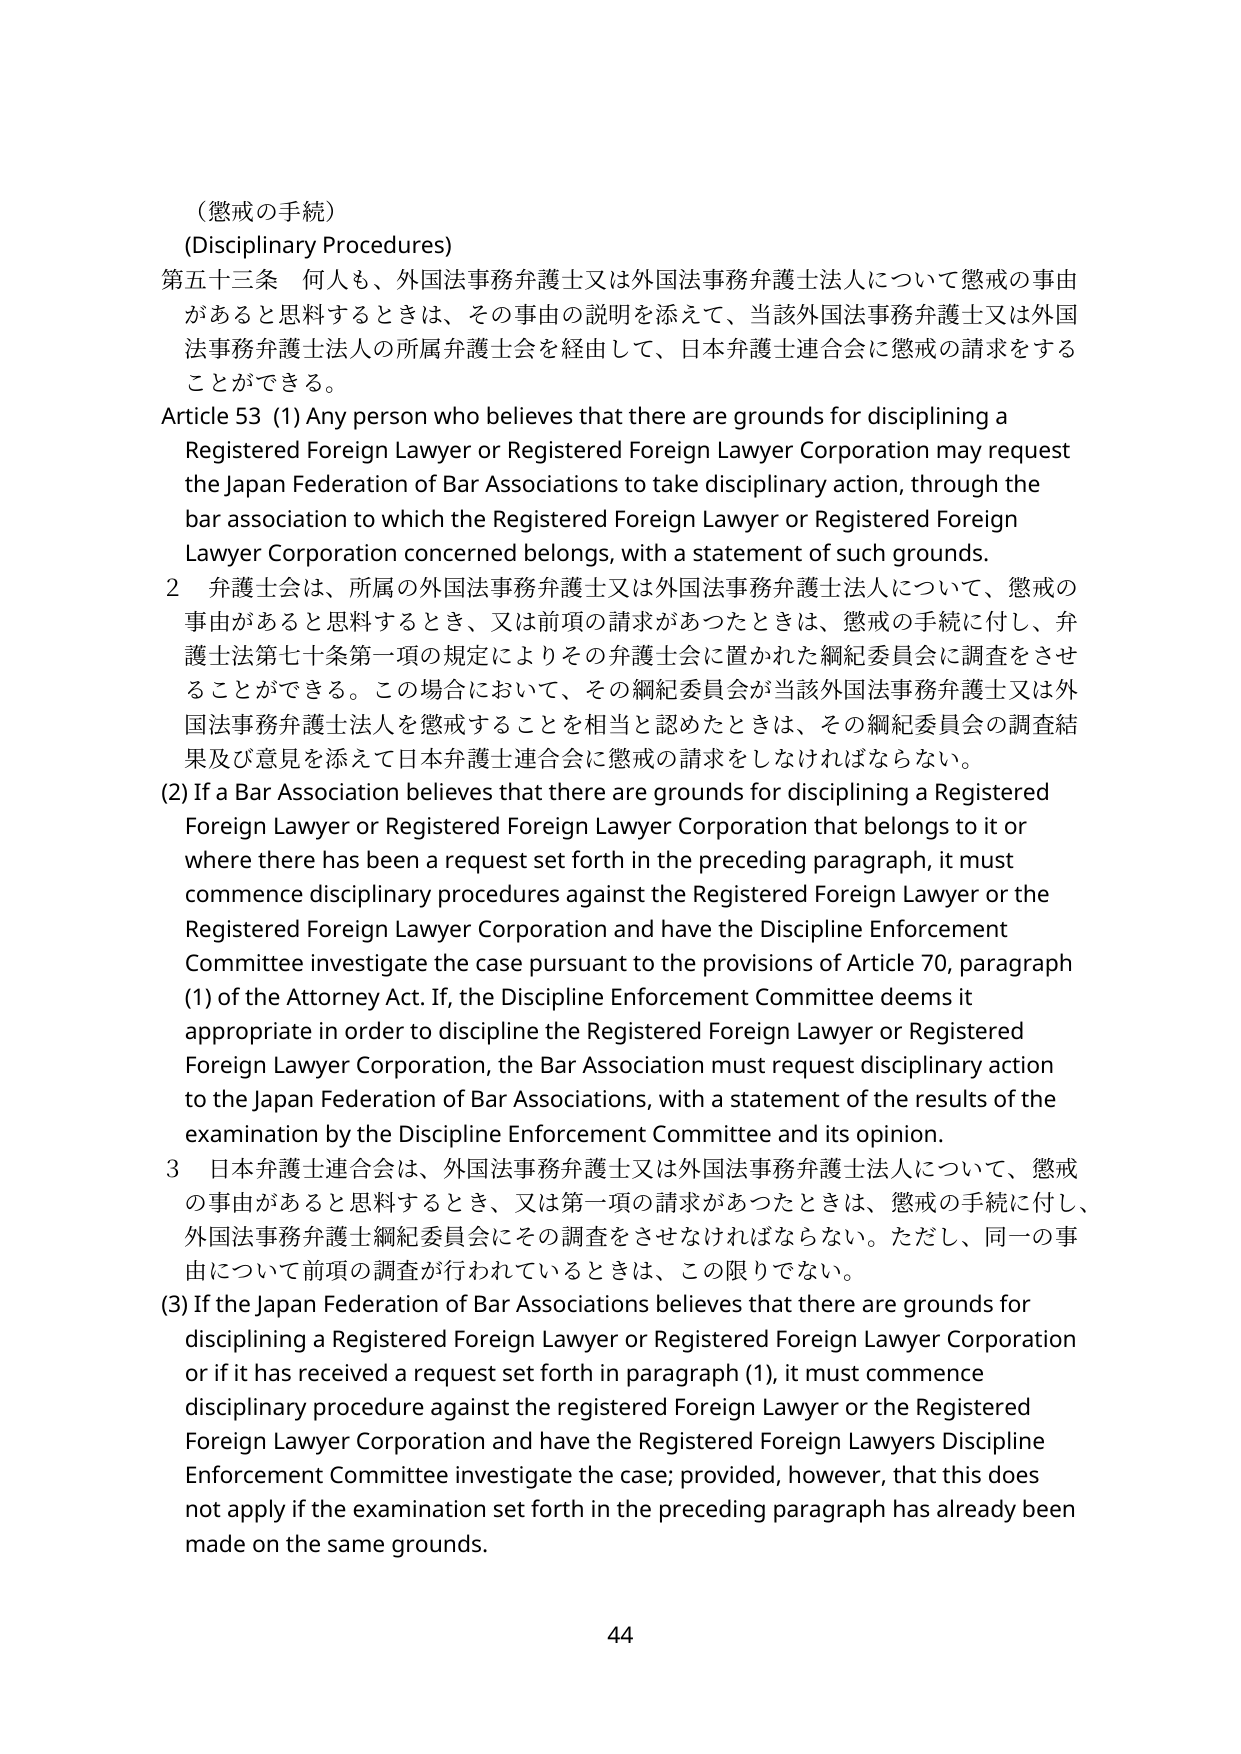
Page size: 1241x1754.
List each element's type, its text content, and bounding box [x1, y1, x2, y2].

text (3) If the Japan Federation of Bar Associations believes that there are grounds for disciplining a Registered Foreign Lawyer or Registered Foreign Lawyer Corporation or if it has received a request set forth in paragraph (1), it must commence disciplinary procedure against the registered Foreign Lawyer or the Registered Foreign Lawyer Corporation and have the Registered Foreign Lawyers Discipline Enforcement Committee investigate the case; provided, however, that this does not apply if the examination set forth in the preceding paragraph has already been made on the same grounds. [161, 1287, 1079, 1560]
text ３ 日本弁護士連合会は、外国法事務弁護士又は外国法事務弁護士法人について、懲戒の事由があると思料するとき、又は第一項の請求があつたときは、懲戒の手続に付し、外国法事務弁護士綱紀委員会にその調査をさせなければならない。ただし、同一の事由について前項の調査が行われているときは、この限りでない。 [161, 1150, 1079, 1287]
text (2) If a Bar Association believes that there are grounds for disciplining a Registered Foreign Lawyer or Registered Foreign Lawyer Corporation that belongs to it or where there has been a request set forth in the preceding paragraph, it must commence disciplinary procedures against the Registered Foreign Lawyer or the Registered Foreign Lawyer Corporation and have the Discipline Enforcement Committee investigate the case pursuant to the provisions of Article 70, paragraph (1) of the Attorney Act. If, the Discipline Enforcement Committee deems it appropriate in order to discipline the Registered Foreign Lawyer or Registered Foreign Lawyer Corporation, the Bar Association must request disciplinary action to the Japan Federation of Bar Associations, with a statement of the results of the examination by the Discipline Enforcement Committee and its opinion. [161, 774, 1079, 1150]
text （懲戒の手続） [184, 194, 1079, 228]
text (Disciplinary Procedures) [184, 228, 1079, 262]
text ２ 弁護士会は、所属の外国法事務弁護士又は外国法事務弁護士法人について、懲戒の事由があると思料するとき、又は前項の請求があつたときは、懲戒の手続に付し、弁護士法第七十条第一項の規定によりその弁護士会に置かれた綱紀委員会に調査をさせることができる。この場合において、その綱紀委員会が当該外国法事務弁護士又は外国法事務弁護士法人を懲戒することを相当と認めたときは、その綱紀委員会の調査結果及び意見を添えて日本弁護士連合会に懲戒の請求をしなければならない。 [161, 569, 1079, 774]
text 第五十三条 何人も、外国法事務弁護士又は外国法事務弁護士法人について懲戒の事由があると思料するときは、その事由の説明を添えて、当該外国法事務弁護士又は外国法事務弁護士法人の所属弁護士会を経由して、日本弁護士連合会に懲戒の請求をすることができる。 [161, 262, 1079, 399]
text Article 53 (1) Any person who believes that there are grounds for disciplining a Registered Foreign Lawyer or Registered Foreign Lawyer Corporation may request the Japan Federation of Bar Associations to take disciplinary action, through the bar association to which the Registered Foreign Lawyer or Registered Foreign Lawyer Corporation concerned belongs, with a statement of such grounds. [161, 399, 1079, 569]
